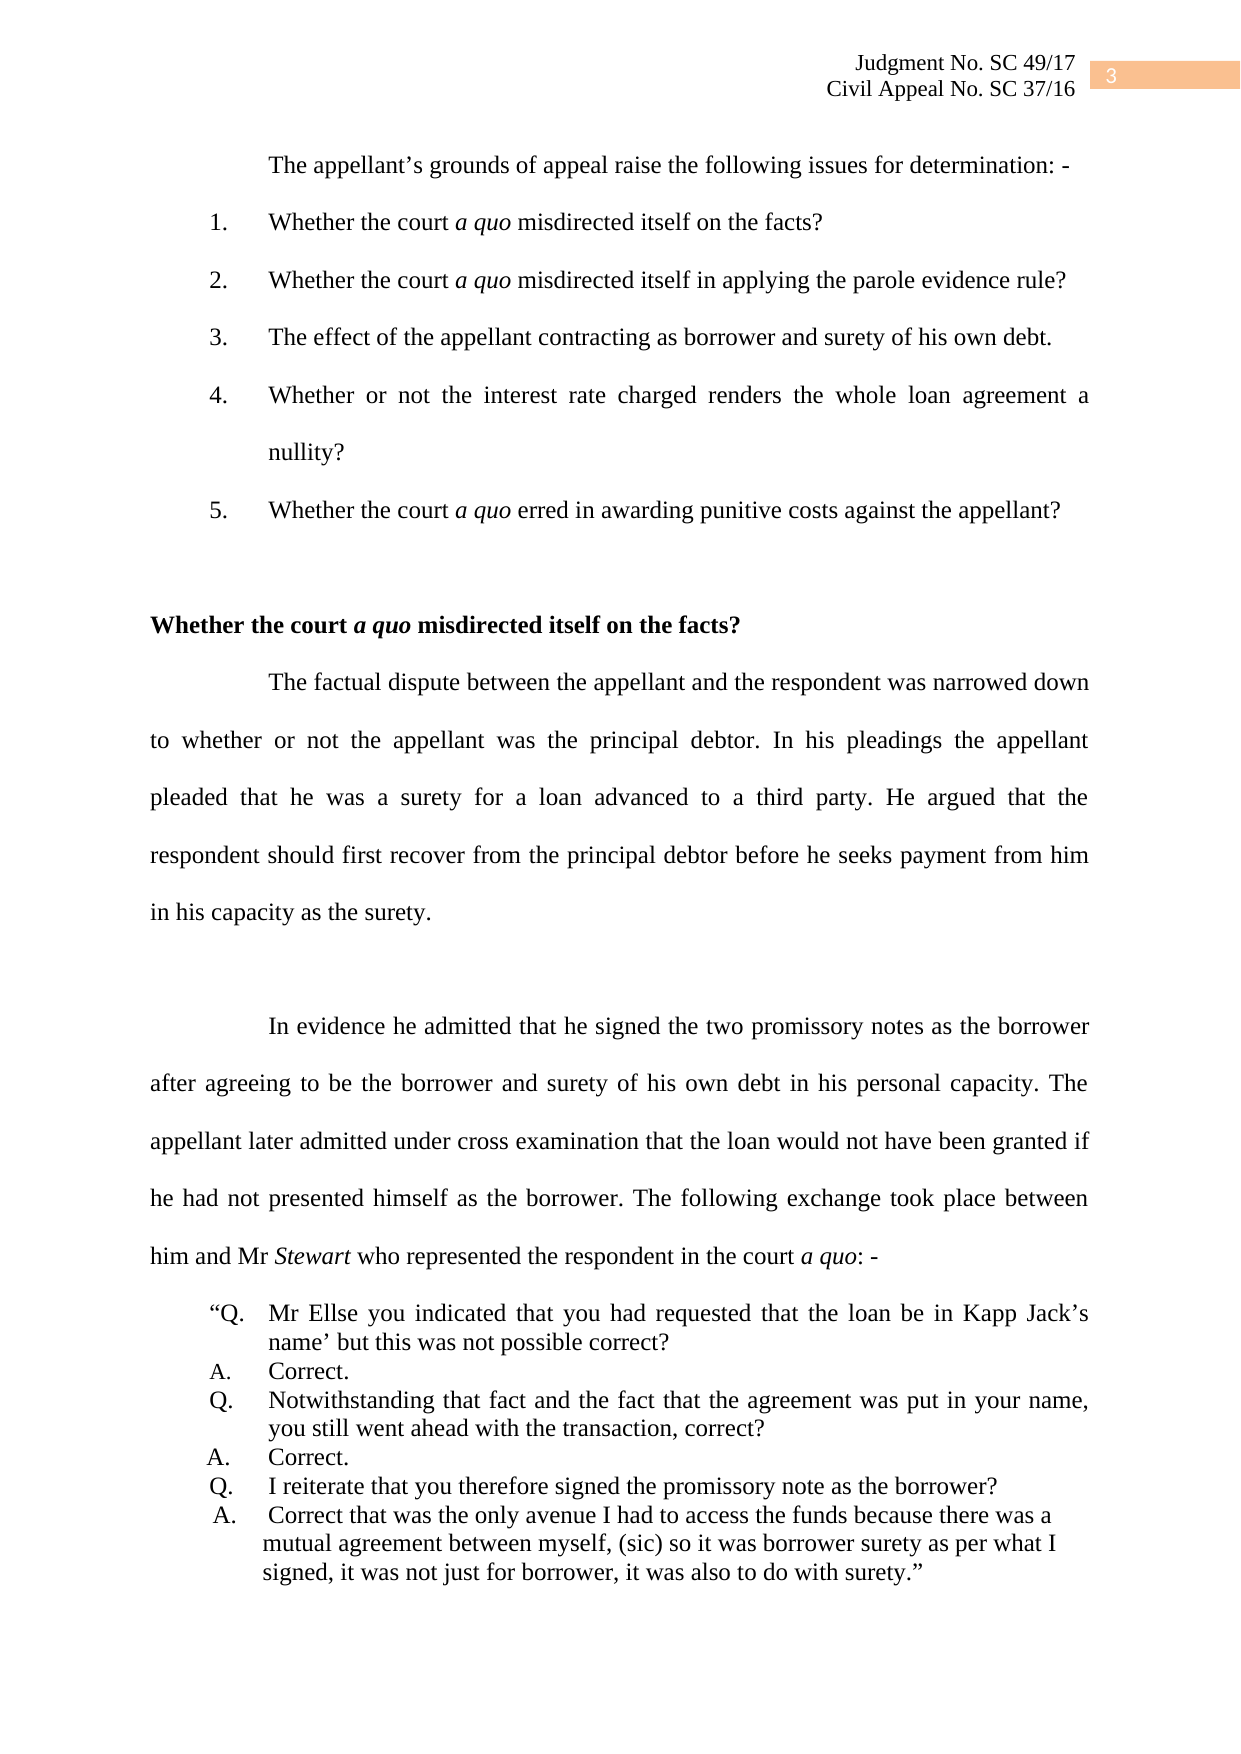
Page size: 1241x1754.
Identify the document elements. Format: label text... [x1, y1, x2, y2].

text mutual agreement between myself, (sic) so it was borrower surety as per what I [150, 1528, 1090, 1557]
text The factual dispute between the appellant and the respondent was narrowed down to whether or not the appellant was the principal debtor. In his pleadings the appellant pleaded that he was a surety for a loan advanced to a third party. He argued that the respondent should first recover from the principal debtor before he seeks payment from him in his capacity as the surety. [150, 667, 1090, 926]
text A. Correct that was the only avenue I had to access the funds because there was a [150, 1500, 1090, 1528]
list The appellant’s grounds of appeal raise the following issues for determination: - [150, 150, 1090, 179]
text signed, it was not just for borrower, it was also to do with surety.” [150, 1557, 1090, 1586]
list Whether or not the interest rate charged renders the whole loan agreement a nullity? [209, 380, 1090, 466]
list Whether the court a quo erred in awarding punitive costs against the appellant? [209, 495, 1090, 524]
list Whether the court a quo misdirected itself on the facts? [209, 207, 1090, 236]
text “Q. Mr Ellse you indicated that you had requested that the loan be in Kapp Jack’s name’ but this was not possible correct? [209, 1298, 1090, 1356]
list Correct. [209, 1356, 1090, 1385]
text Whether the court a quo misdirected itself on the facts? [150, 610, 1090, 639]
text Q. Notwithstanding that fact and the fact that the agreement was put in your name, you still went ahead with the transaction, correct? [209, 1385, 1090, 1442]
list Whether the court a quo misdirected itself in applying the parole evidence rule? [209, 265, 1090, 294]
text A. Correct. [150, 1442, 1090, 1471]
list The effect of the appellant contracting as borrower and surety of his own debt. [209, 322, 1090, 351]
text Q. I reiterate that you therefore signed the promissory note as the borrower? [209, 1471, 1090, 1500]
text In evidence he admitted that he signed the two promissory notes as the borrower after agreeing to be the borrower and surety of his own debt in his personal capacity. The appellant later admitted under cross examination that the loan would not have been granted if he had not presented himself as the borrower. The following exchange took place between him and Mr Stewart who represented the respondent in the court a quo: - [150, 1011, 1090, 1270]
